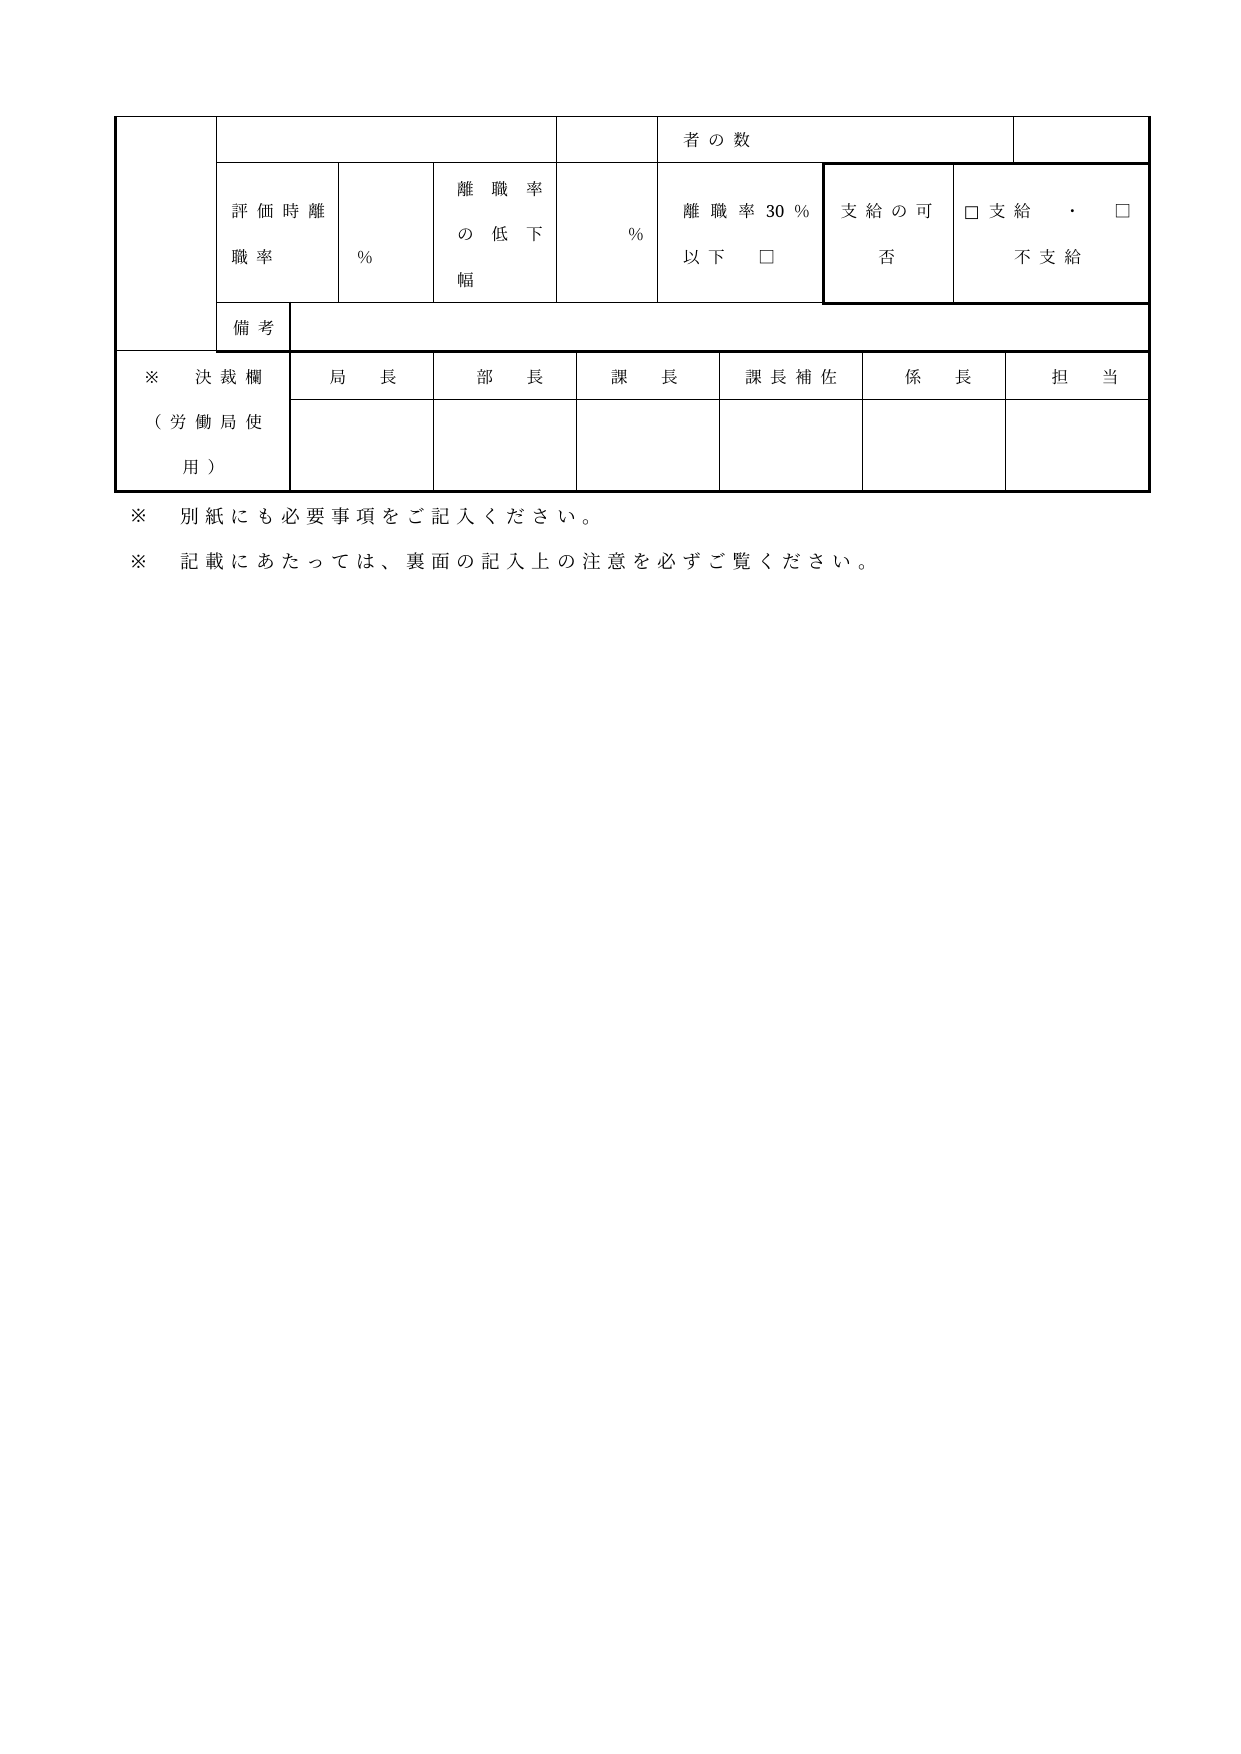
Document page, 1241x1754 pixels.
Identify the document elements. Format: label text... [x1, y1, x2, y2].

table_cell 課 長 [577, 353, 719, 399]
table_cell 人 [557, 117, 657, 162]
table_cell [658, 117, 1013, 162]
table_cell ％ [557, 163, 657, 302]
table_cell [577, 400, 719, 489]
table_cell [434, 400, 576, 489]
table_cell 係 長 [863, 353, 1005, 399]
table_cell □支給 ・ □不支給 [954, 165, 1148, 302]
table_cell [291, 400, 433, 489]
text ※ 記載にあたっては、裏面の記入上の注意を必ずご覧ください。 [131, 538, 1109, 583]
table_cell 部 長 [434, 353, 576, 399]
table_cell [291, 303, 1148, 350]
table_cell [217, 117, 556, 162]
table_cell 課長補佐 [720, 353, 862, 399]
table_cell ％ [339, 163, 433, 302]
table_cell [720, 400, 862, 489]
table_cell 離職率の低下幅 [434, 163, 556, 302]
table_cell [863, 400, 1005, 489]
table_cell [1006, 400, 1148, 489]
table_cell 離職率30％以下 □ [658, 163, 822, 302]
table_cell ※決裁欄 （労働局使用） [117, 351, 289, 489]
text ※ 別紙にも必要事項をご記入ください。 [131, 493, 1109, 538]
table_cell 支給の可否 [825, 165, 953, 302]
table_cell 人 [1014, 117, 1148, 162]
table_cell 備考 [217, 303, 289, 350]
table_cell 担 当 [1006, 353, 1148, 399]
table_cell 局 長 [291, 353, 433, 399]
table_cell 評価時離職率 [217, 163, 338, 302]
